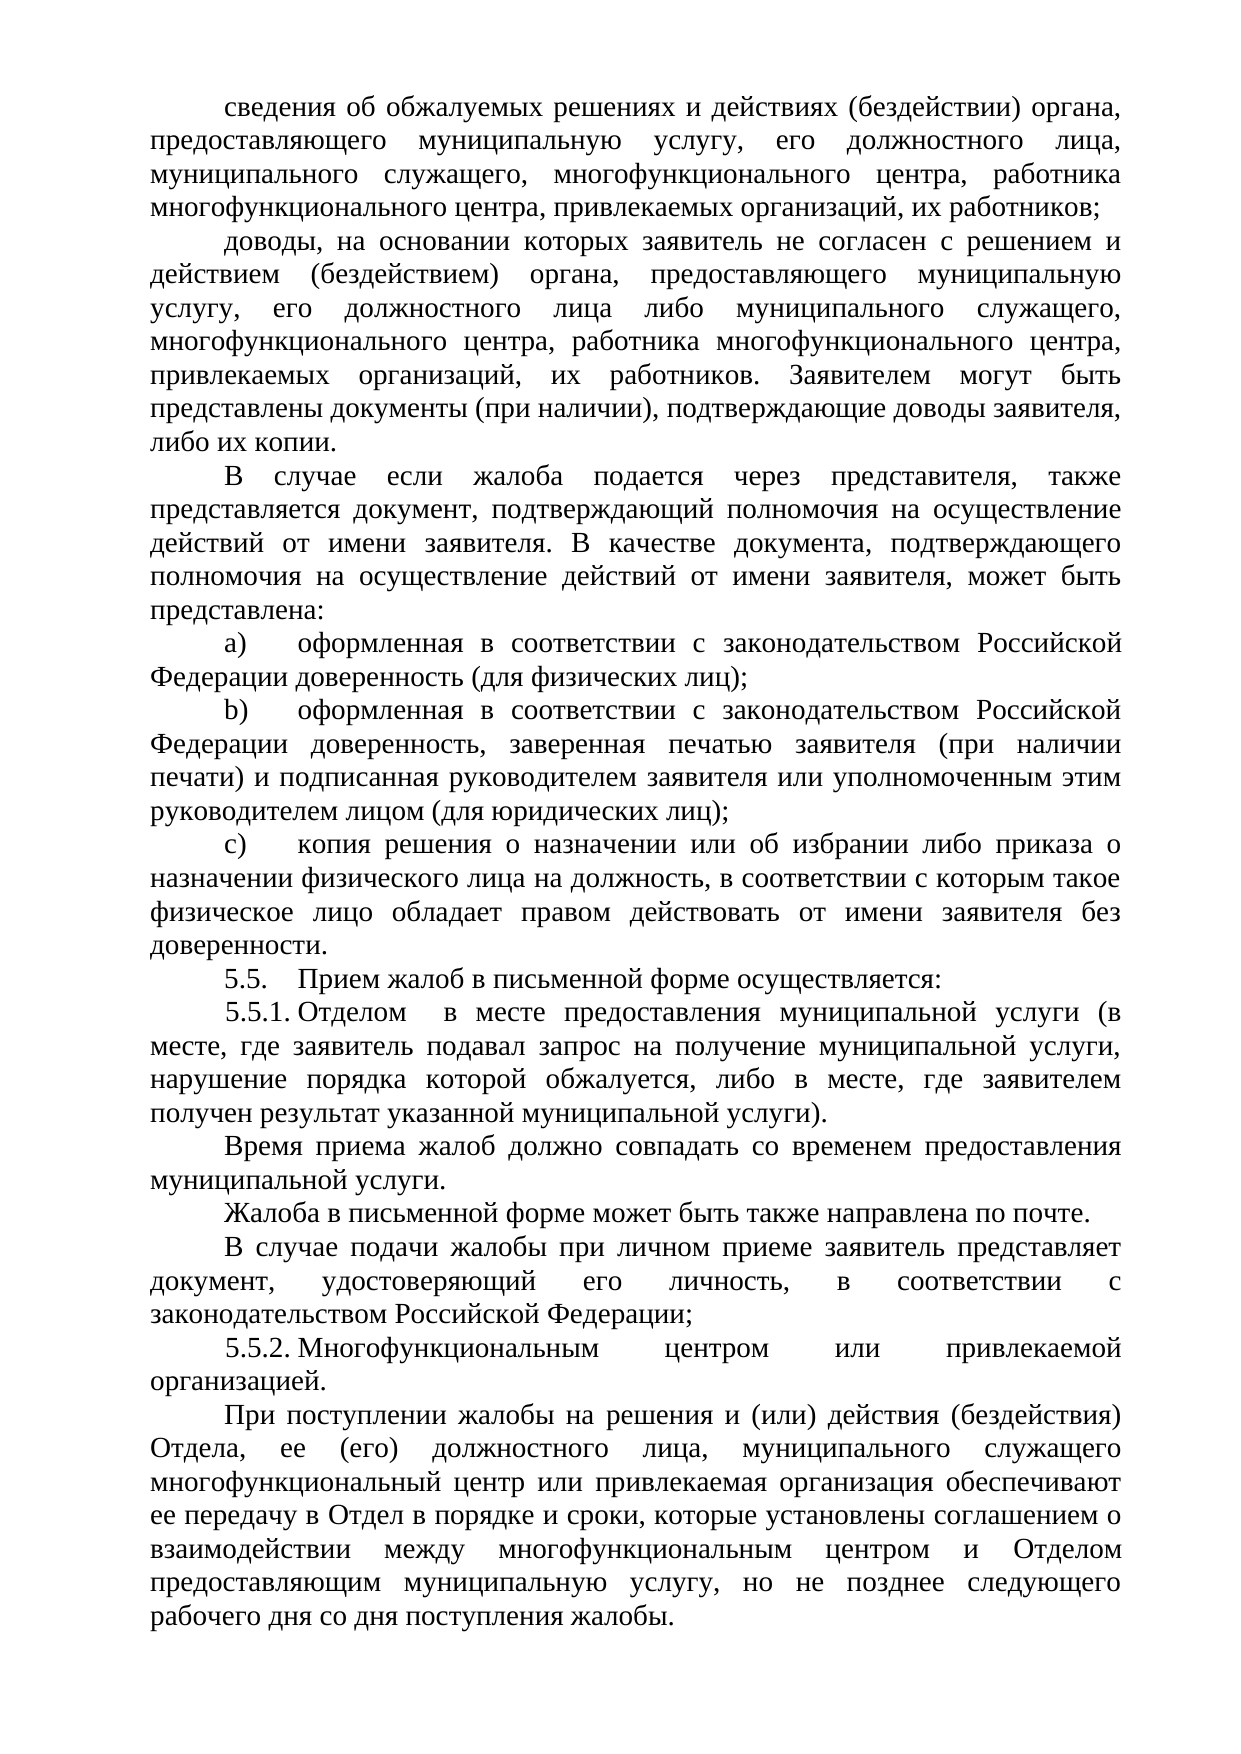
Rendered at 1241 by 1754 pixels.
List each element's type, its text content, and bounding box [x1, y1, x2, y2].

text В случае подачи жалобы при личном приеме заявитель представляет документ, удостоверяющий его личность, в соответствии с законодательством Российской Федерации; [150, 1229, 1122, 1330]
text В случае если жалоба подается через представителя, также представляется документ, подтверждающий полномочия на осуществление действий от имени заявителя. В качестве документа, подтверждающего полномочия на осуществление действий от имени заявителя, может быть представлена: [150, 458, 1122, 625]
text сведения об обжалуемых решениях и действиях (бездействии) органа, предоставляющего муниципальную услугу, его должностного лица, муниципального служащего, многофункционального центра, работника многофункционального центра, привлекаемых организаций, их работников; [150, 89, 1122, 223]
list оформленная в соответствии с законодательством Российской Федерации доверенность, заверенная печатью заявителя (при наличии печати) и подписанная руководителем заявителя или уполномоченным этим руководителем лицом (для юридических лиц); [150, 692, 1122, 827]
text Жалоба в письменной форме может быть также направлена по почте. [150, 1196, 1122, 1229]
text Время приема жалоб должно совпадать со временем предоставления муниципальной услуги. [150, 1128, 1122, 1196]
list Многофункциональным центром или привлекаемой организацией. [150, 1330, 1122, 1397]
list Отделом в месте предоставления муниципальной услуги (в месте, где заявитель подавал запрос на получение муниципальной услуги, нарушение порядка которой обжалуется, либо в месте, где заявителем получен результат указанной муниципальной услуги). [150, 994, 1122, 1128]
text доводы, на основании которых заявитель не согласен с решением и действием (бездействием) органа, предоставляющего муниципальную услугу, его должностного лица либо муниципального служащего, многофункционального центра, работника многофункционального центра, привлекаемых организаций, их работников. Заявителем могут быть представлены документы (при наличии), подтверждающие доводы заявителя, либо их копии. [150, 223, 1122, 458]
list копия решения о назначении или об избрании либо приказа о назначении физического лица на должность, в соответствии с которым такое физическое лицо обладает правом действовать от имени заявителя без доверенности. [150, 827, 1122, 961]
text При поступлении жалобы на решения и (или) действия (бездействия) Отдела, ее (его) должностного лица, муниципального служащего многофункциональный центр или привлекаемая организация обеспечивают ее передачу в Отдел в порядке и сроки, которые установлены соглашением о взаимодействии между многофункциональным центром и Отделом предоставляющим муниципальную услугу, но не позднее следующего рабочего дня со дня поступления жалобы. [150, 1397, 1122, 1632]
list Прием жалоб в письменной форме осуществляется: [150, 961, 1122, 994]
list оформленная в соответствии с законодательством Российской Федерации доверенность (для физических лиц); [150, 625, 1122, 692]
